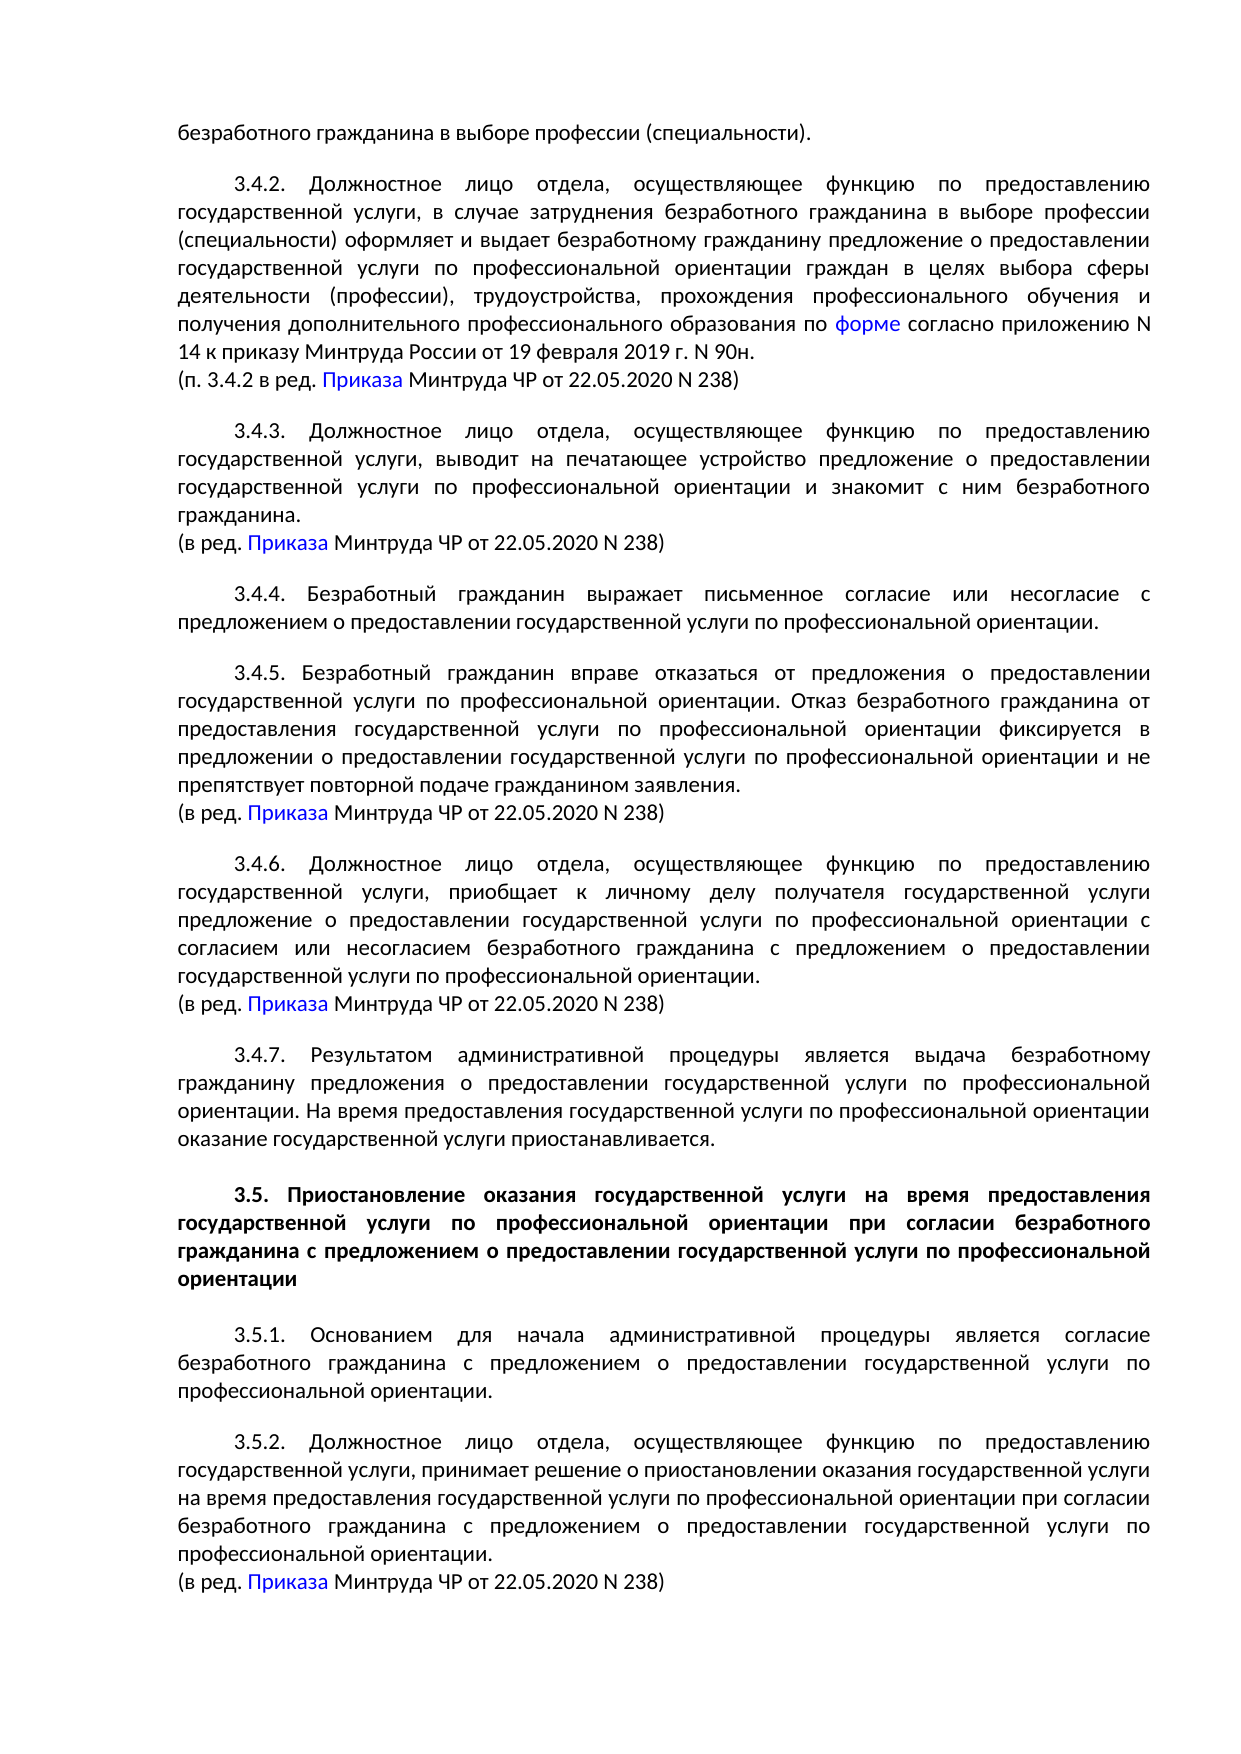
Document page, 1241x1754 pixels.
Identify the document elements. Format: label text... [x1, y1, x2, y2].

text 3.4.5. Безработный гражданин вправе отказаться от предложения о предоставлении государственной услуги по профессиональной ориентации. Отказ безработного гражданина от предоставления государственной услуги по профессиональной ориентации фиксируется в предложении о предоставлении государственной услуги по профессиональной ориентации и не препятствует повторной подаче гражданином заявления. [177, 658, 1152, 798]
text (в ред. Приказа Минтруда ЧР от 22.05.2020 N 238) [177, 1567, 1152, 1596]
text 3.4.3. Должностное лицо отдела, осуществляющее функцию по предоставлению государственной услуги, выводит на печатающее устройство предложение о предоставлении государственной услуги по профессиональной ориентации и знакомит с ним безработного гражданина. [177, 416, 1152, 528]
text 3.4.6. Должностное лицо отдела, осуществляющее функцию по предоставлению государственной услуги, приобщает к личному делу получателя государственной услуги предложение о предоставлении государственной услуги по профессиональной ориентации с согласием или несогласием безработного гражданина с предложением о предоставлении государственной услуги по профессиональной ориентации. [177, 849, 1152, 989]
text 3.5.2. Должностное лицо отдела, осуществляющее функцию по предоставлению государственной услуги, принимает решение о приостановлении оказания государственной услуги на время предоставления государственной услуги по профессиональной ориентации при согласии безработного гражданина с предложением о предоставлении государственной услуги по профессиональной ориентации. [177, 1427, 1152, 1567]
text 3.5.1. Основанием для начала административной процедуры является согласие безработного гражданина с предложением о предоставлении государственной услуги по профессиональной ориентации. [177, 1320, 1152, 1404]
text (в ред. Приказа Минтруда ЧР от 22.05.2020 N 238) [177, 989, 1152, 1017]
text (п. 3.4.2 в ред. Приказа Минтруда ЧР от 22.05.2020 N 238) [177, 365, 1152, 393]
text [177, 118, 1152, 146]
text 3.4.2. Должностное лицо отдела, осуществляющее функцию по предоставлению государственной услуги, в случае затруднения безработного гражданина в выборе профессии (специальности) оформляет и выдает безработному гражданину предложение о предоставлении государственной услуги по профессиональной ориентации граждан в целях выбора сферы деятельности (профессии), трудоустройства, прохождения профессионального обучения и получения дополнительного профессионального образования по форме согласно приложению N 14 к приказу Минтруда России от 19 февраля 2019 г. N 90н. [177, 169, 1152, 365]
text 3.4.7. Результатом административной процедуры является выдача безработному гражданину предложения о предоставлении государственной услуги по профессиональной ориентации. На время предоставления государственной услуги по профессиональной ориентации оказание государственной услуги приостанавливается. [177, 1040, 1152, 1152]
text 3.4.4. Безработный гражданин выражает письменное согласие или несогласие с предложением о предоставлении государственной услуги по профессиональной ориентации. [177, 579, 1152, 635]
title 3.5. Приостановление оказания государственной услуги на время предоставления государственной услуги по профессиональной ориентации при согласии безработного гражданина с предложением о предоставлении государственной услуги по профессиональной ориентации [177, 1180, 1152, 1292]
text (в ред. Приказа Минтруда ЧР от 22.05.2020 N 238) [177, 798, 1152, 826]
text (в ред. Приказа Минтруда ЧР от 22.05.2020 N 238) [177, 528, 1152, 556]
